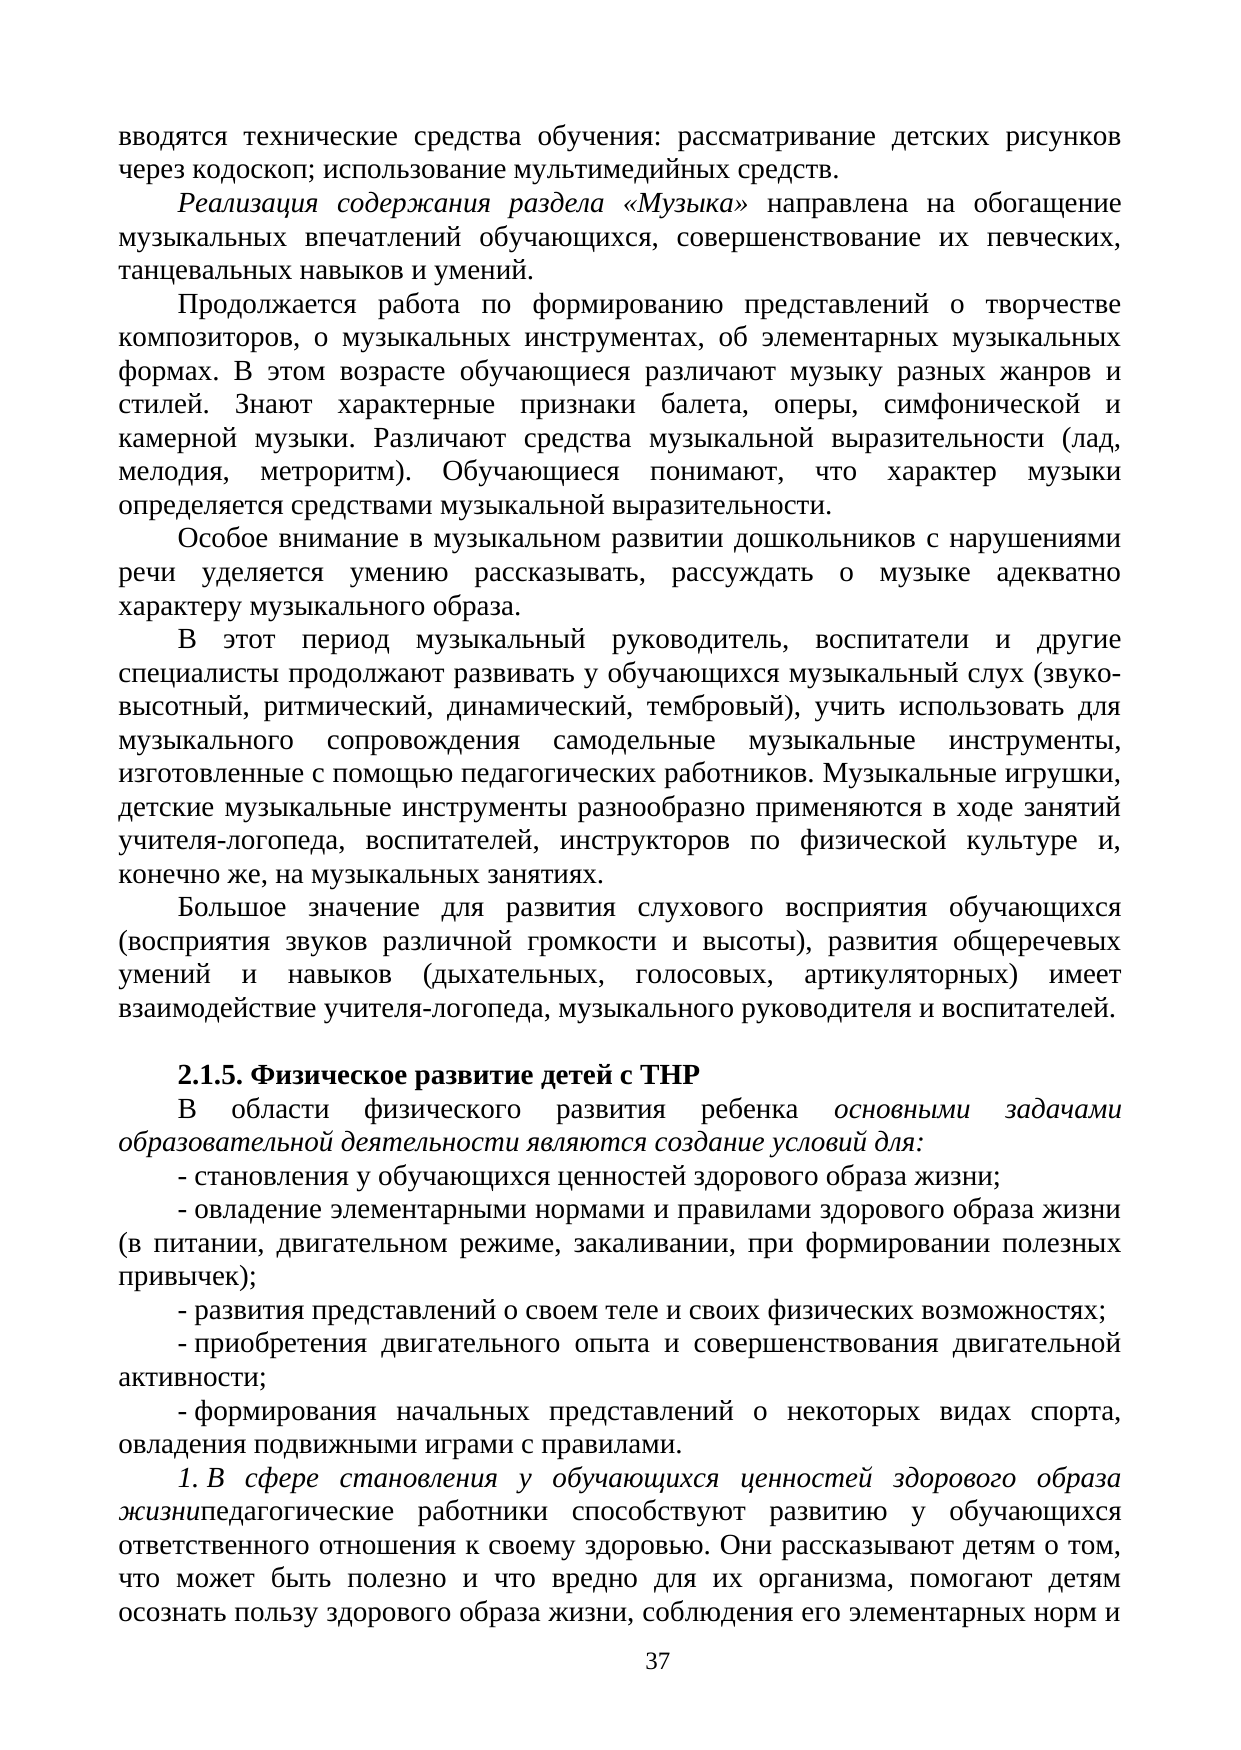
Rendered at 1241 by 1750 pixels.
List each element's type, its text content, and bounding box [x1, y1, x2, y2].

text - формирования начальных представлений о некоторых видах спорта, овладения подвижными играми с правилами. [118, 1393, 1122, 1460]
text - становления у обучающихся ценностей здорового образа жизни; [118, 1158, 1122, 1191]
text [118, 118, 1122, 185]
text - приобретения двигательного опыта и совершенствования двигательной активности; [118, 1326, 1122, 1393]
text 2.1.5. Физическое развитие детей с ТНР [118, 1057, 1122, 1091]
text В этот период музыкальный руководитель, воспитатели и другие специалисты продолжают развивать у обучающихся музыкальный слух (звуко-высотный, ритмический, динамический, тембровый), учить использовать для музыкального сопровождения самодельные музыкальные инструменты, изготовленные с помощью педагогических работников. Музыкальные игрушки, детские музыкальные инструменты разнообразно применяются в ходе занятий учителя-логопеда, воспитателей, инструкторов по физической культуре и, конечно же, на музыкальных занятиях. [118, 621, 1122, 889]
text Особое внимание в музыкальном развитии дошкольников с нарушениями речи уделяется умению рассказывать, рассуждать о музыке адекватно характеру музыкального образа. [118, 521, 1122, 621]
text - развития представлений о своем теле и своих физических возможностях; [118, 1292, 1122, 1326]
text В области физического развития ребенка основными задачами образовательной деятельности являются создание условий для: [118, 1091, 1122, 1158]
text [118, 1460, 1122, 1627]
text Большое значение для развития слухового восприятия обучающихся (восприятия звуков различной громкости и высоты), развития общеречевых умений и навыков (дыхательных, голосовых, артикуляторных) имеет взаимодействие учителя-логопеда, музыкального руководителя и воспитателей. [118, 889, 1122, 1024]
text Продолжается работа по формированию представлений о творчестве композиторов, о музыкальных инструментах, об элементарных музыкальных формах. В этом возрасте обучающиеся различают музыку разных жанров и стилей. Знают характерные признаки балета, оперы, симфонической и камерной музыки. Различают средства музыкальной выразительности (лад, мелодия, метроритм). Обучающиеся понимают, что характер музыки определяется средствами музыкальной выразительности. [118, 286, 1122, 521]
text Реализация содержания раздела «Музыка» направлена на обогащение музыкальных впечатлений обучающихся, совершенствование их певческих, танцевальных навыков и умений. [118, 185, 1122, 286]
text - овладение элементарными нормами и правилами здорового образа жизни (в питании, двигательном режиме, закаливании, при формировании полезных привычек); [118, 1191, 1122, 1292]
